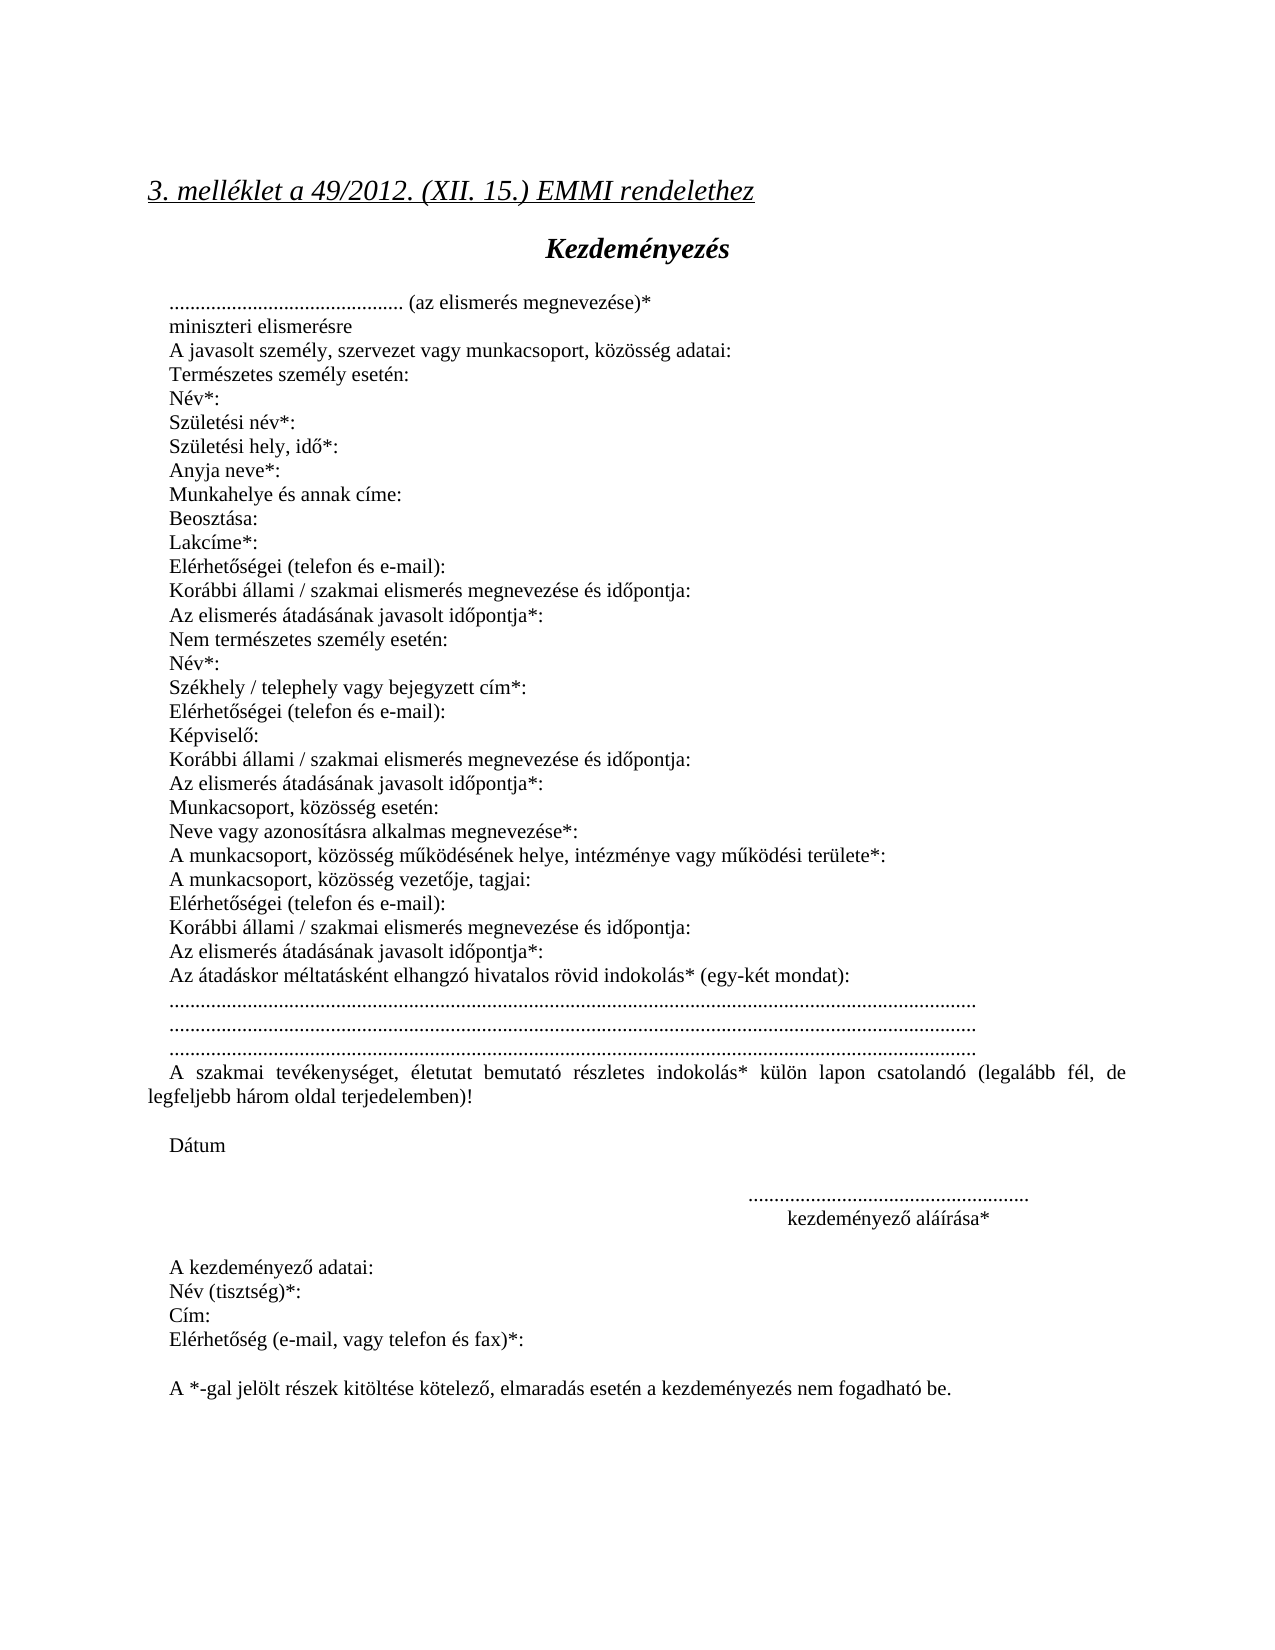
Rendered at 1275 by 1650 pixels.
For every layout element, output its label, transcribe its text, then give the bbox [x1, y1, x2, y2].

text Korábbi állami / szakmai elismerés megnevezése és időpontja: [148, 915, 1127, 939]
text ........................................................................................................................................................... [148, 987, 1127, 1012]
text Elérhetőség (e-mail, vagy telefon és fax)*: [148, 1327, 1127, 1351]
text Elérhetőségei (telefon és e-mail): [148, 891, 1127, 915]
text ........................................................................................................................................................... [148, 1036, 1127, 1060]
text Munkahelye és annak címe: [148, 482, 1127, 506]
text 3. melléklet a 49/2012. (XII. 15.) EMMI rendelethez [148, 173, 1127, 206]
text A munkacsoport, közösség vezetője, tagjai: [148, 867, 1127, 891]
text Természetes személy esetén: [148, 362, 1127, 386]
text Név*: [148, 651, 1127, 675]
text Dátum [148, 1133, 1127, 1157]
text Név*: [148, 386, 1127, 410]
text Székhely / telephely vagy bejegyzett cím*: [148, 675, 1127, 699]
text Az elismerés átadásának javasolt időpontja*: [148, 939, 1127, 963]
text Nem természetes személy esetén: [148, 627, 1127, 651]
text Elérhetőségei (telefon és e-mail): [148, 699, 1127, 723]
text A munkacsoport, közösség működésének helye, intézménye vagy működési területe*: [148, 843, 1127, 867]
text ...................................................... kezdeményező aláírása* [649, 1182, 1127, 1230]
text Neve vagy azonosításra alkalmas megnevezése*: [148, 819, 1127, 843]
text Anyja neve*: [148, 458, 1127, 482]
text A javasolt személy, szervezet vagy munkacsoport, közösség adatai: [148, 338, 1127, 362]
text Az átadáskor méltatásként elhangzó hivatalos rövid indokolás* (egy-két mondat): [148, 963, 1127, 987]
text ............................................. (az elismerés megnevezése)* [148, 290, 1127, 314]
text A *-gal jelölt részek kitöltése kötelező, elmaradás esetén a kezdeményezés nem fogadható be. [148, 1376, 1127, 1400]
text Születési név*: [148, 410, 1127, 434]
text A szakmai tevékenységet, életutat bemutató részletes indokolás* külön lapon csatolandó (legalább fél, de legfeljebb három oldal terjedelemben)! [148, 1060, 1127, 1108]
text Munkacsoport, közösség esetén: [148, 795, 1127, 819]
text Az elismerés átadásának javasolt időpontja*: [148, 771, 1127, 795]
text Lakcíme*: [148, 530, 1127, 554]
text Születési hely, idő*: [148, 434, 1127, 458]
text Kezdeményezés [148, 231, 1127, 265]
text A kezdeményező adatai: [148, 1255, 1127, 1279]
text Az elismerés átadásának javasolt időpontja*: [148, 602, 1127, 627]
text Név (tisztség)*: [148, 1279, 1127, 1303]
text miniszteri elismerésre [148, 314, 1127, 338]
text Cím: [148, 1303, 1127, 1327]
text Elérhetőségei (telefon és e-mail): [148, 554, 1127, 578]
text Korábbi állami / szakmai elismerés megnevezése és időpontja: [148, 578, 1127, 602]
text Korábbi állami / szakmai elismerés megnevezése és időpontja: [148, 747, 1127, 771]
text Képviselő: [148, 723, 1127, 747]
text ........................................................................................................................................................... [148, 1012, 1127, 1036]
text Beosztása: [148, 506, 1127, 530]
